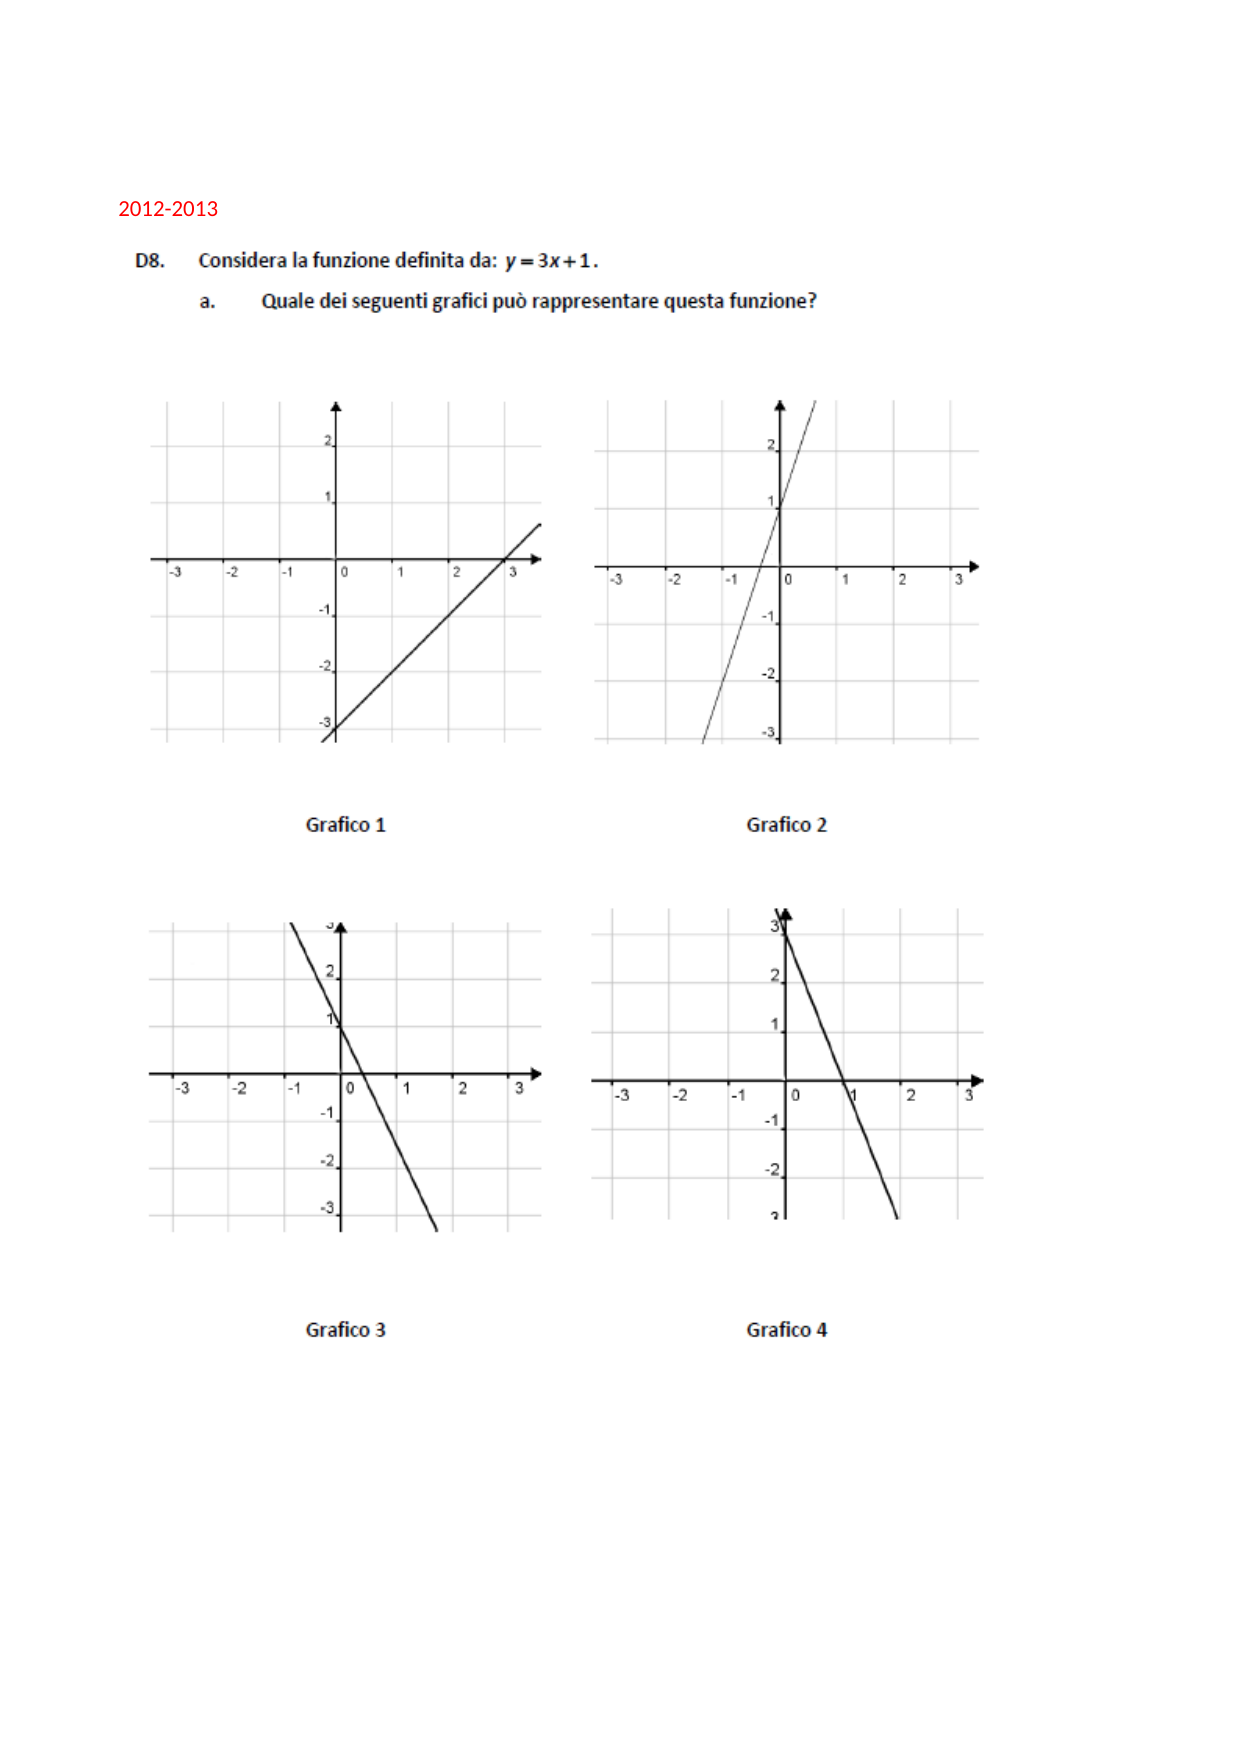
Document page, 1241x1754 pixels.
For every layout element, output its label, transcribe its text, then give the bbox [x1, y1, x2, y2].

text 2012-2013 [118, 194, 1122, 222]
picture [118, 241, 998, 1359]
